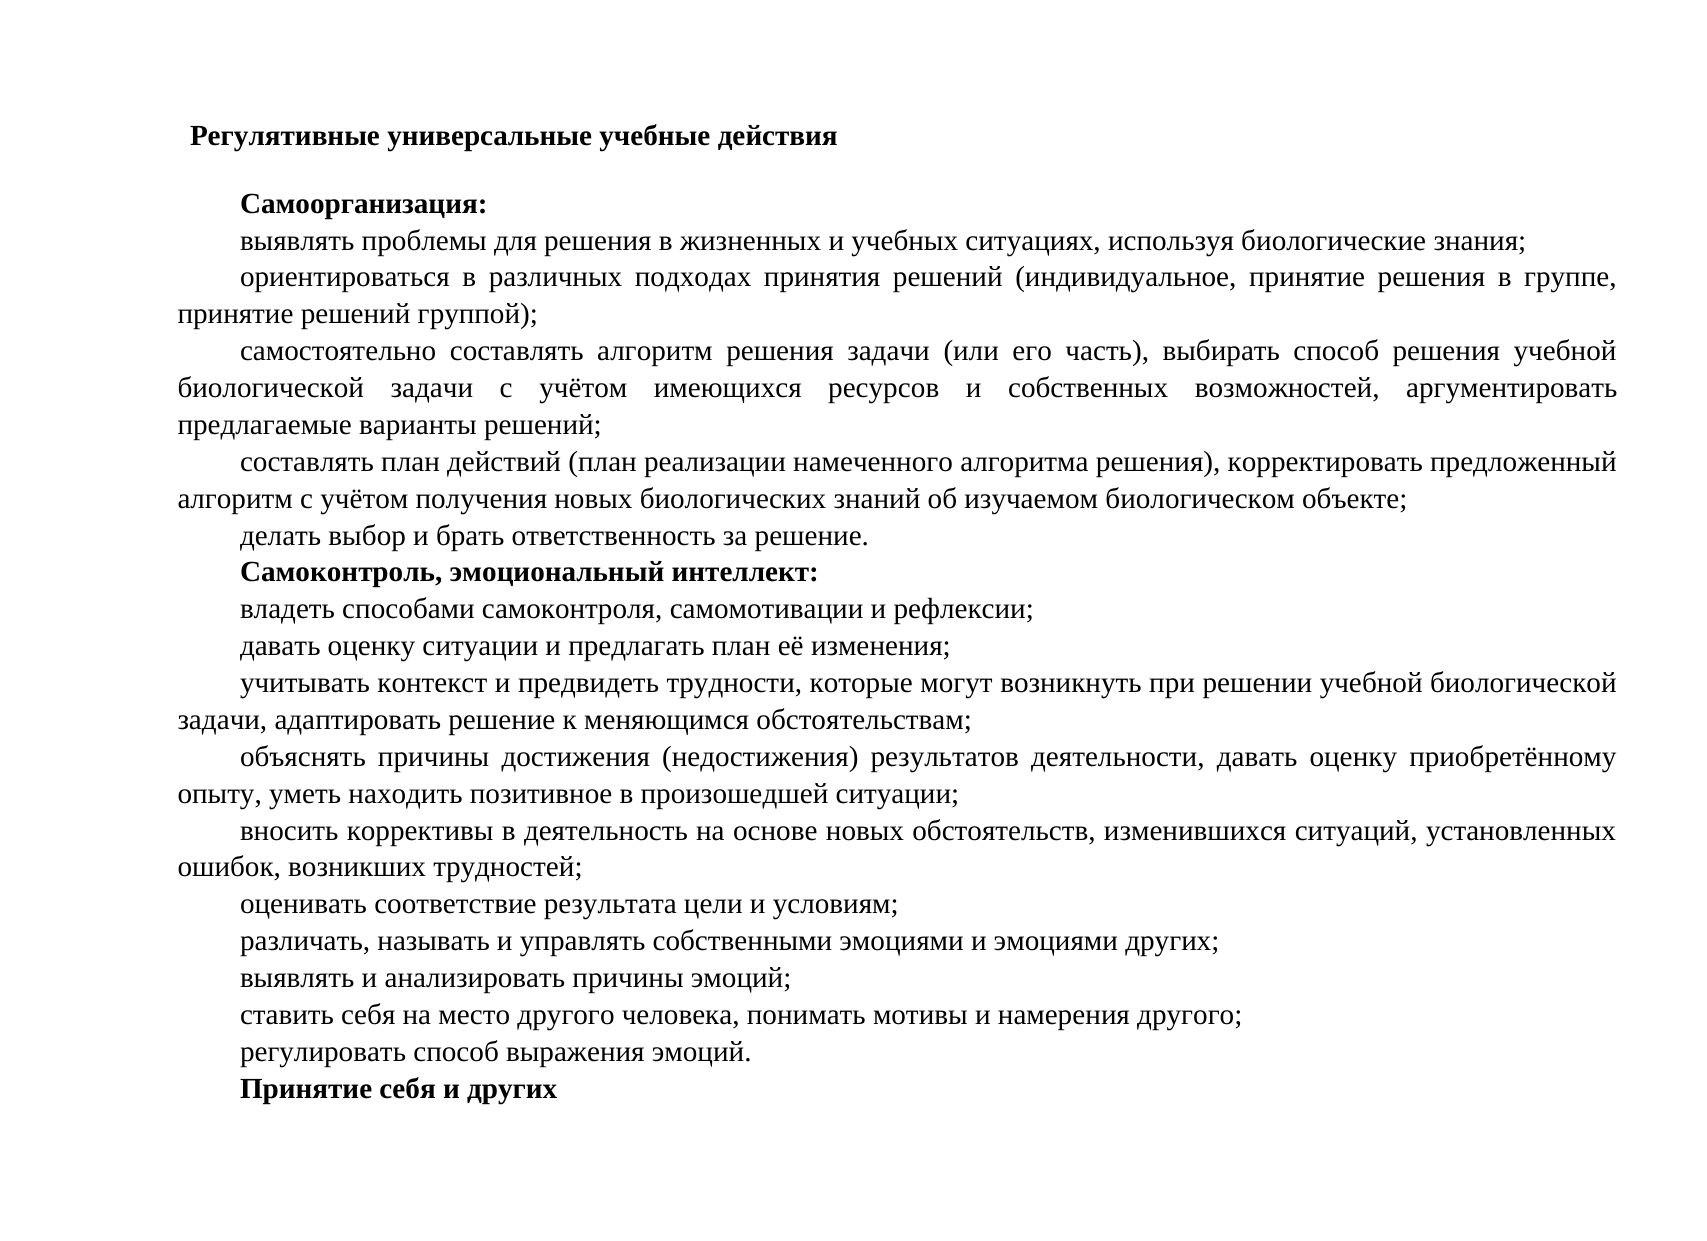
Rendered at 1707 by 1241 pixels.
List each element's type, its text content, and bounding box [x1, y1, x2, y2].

text Принятие себя и других [177, 1071, 1618, 1104]
text объяснять причины достижения (недостижения) результатов деятельности, давать оценку приобретённому опыту, уметь находить позитивное в произошедшей ситуации; [177, 739, 1618, 809]
text различать, называть и управлять собственными эмоциями и эмоциями других; [177, 923, 1618, 957]
text вносить коррективы в деятельность на основе новых обстоятельств, изменившихся ситуаций, установленных ошибок, возникших трудностей; [177, 813, 1618, 883]
text составлять план действий (план реализации намеченного алгоритма решения), корректировать предложенный алгоритм с учётом получения новых биологических знаний об изучаемом биологическом объекте; [177, 444, 1618, 514]
text делать выбор и брать ответственность за решение. [177, 518, 1618, 551]
text самостоятельно составлять алгоритм решения задачи (или его часть), выбирать способ решения учебной биологической задачи с учётом имеющихся ресурсов и собственных возможностей, аргументировать предлагаемые варианты решений; [177, 333, 1618, 441]
text Самоорганизация: [177, 186, 1618, 219]
text владеть способами самоконтроля, самомотивации и рефлексии; [177, 591, 1618, 625]
text учитывать контекст и предвидеть трудности, которые могут возникнуть при решении учебной биологической задачи, адаптировать решение к меняющимся обстоятельствам; [177, 665, 1618, 736]
text выявлять проблемы для решения в жизненных и учебных ситуациях, используя биологические знания; [177, 223, 1618, 256]
text выявлять и анализировать причины эмоций; [177, 960, 1618, 994]
text давать оценку ситуации и предлагать план её изменения; [177, 628, 1618, 662]
text Регулятивные универсальные учебные действия [190, 118, 1618, 152]
text ориентироваться в различных подходах принятия решений (индивидуальное, принятие решения в группе, принятие решений группой); [177, 259, 1618, 330]
text Самоконтроль, эмоциональный интеллект: [177, 554, 1618, 588]
text ставить себя на место другого человека, понимать мотивы и намерения другого; [177, 997, 1618, 1031]
text оценивать соответствие результата цели и условиям; [177, 886, 1618, 920]
text регулировать способ выражения эмоций. [177, 1034, 1618, 1067]
